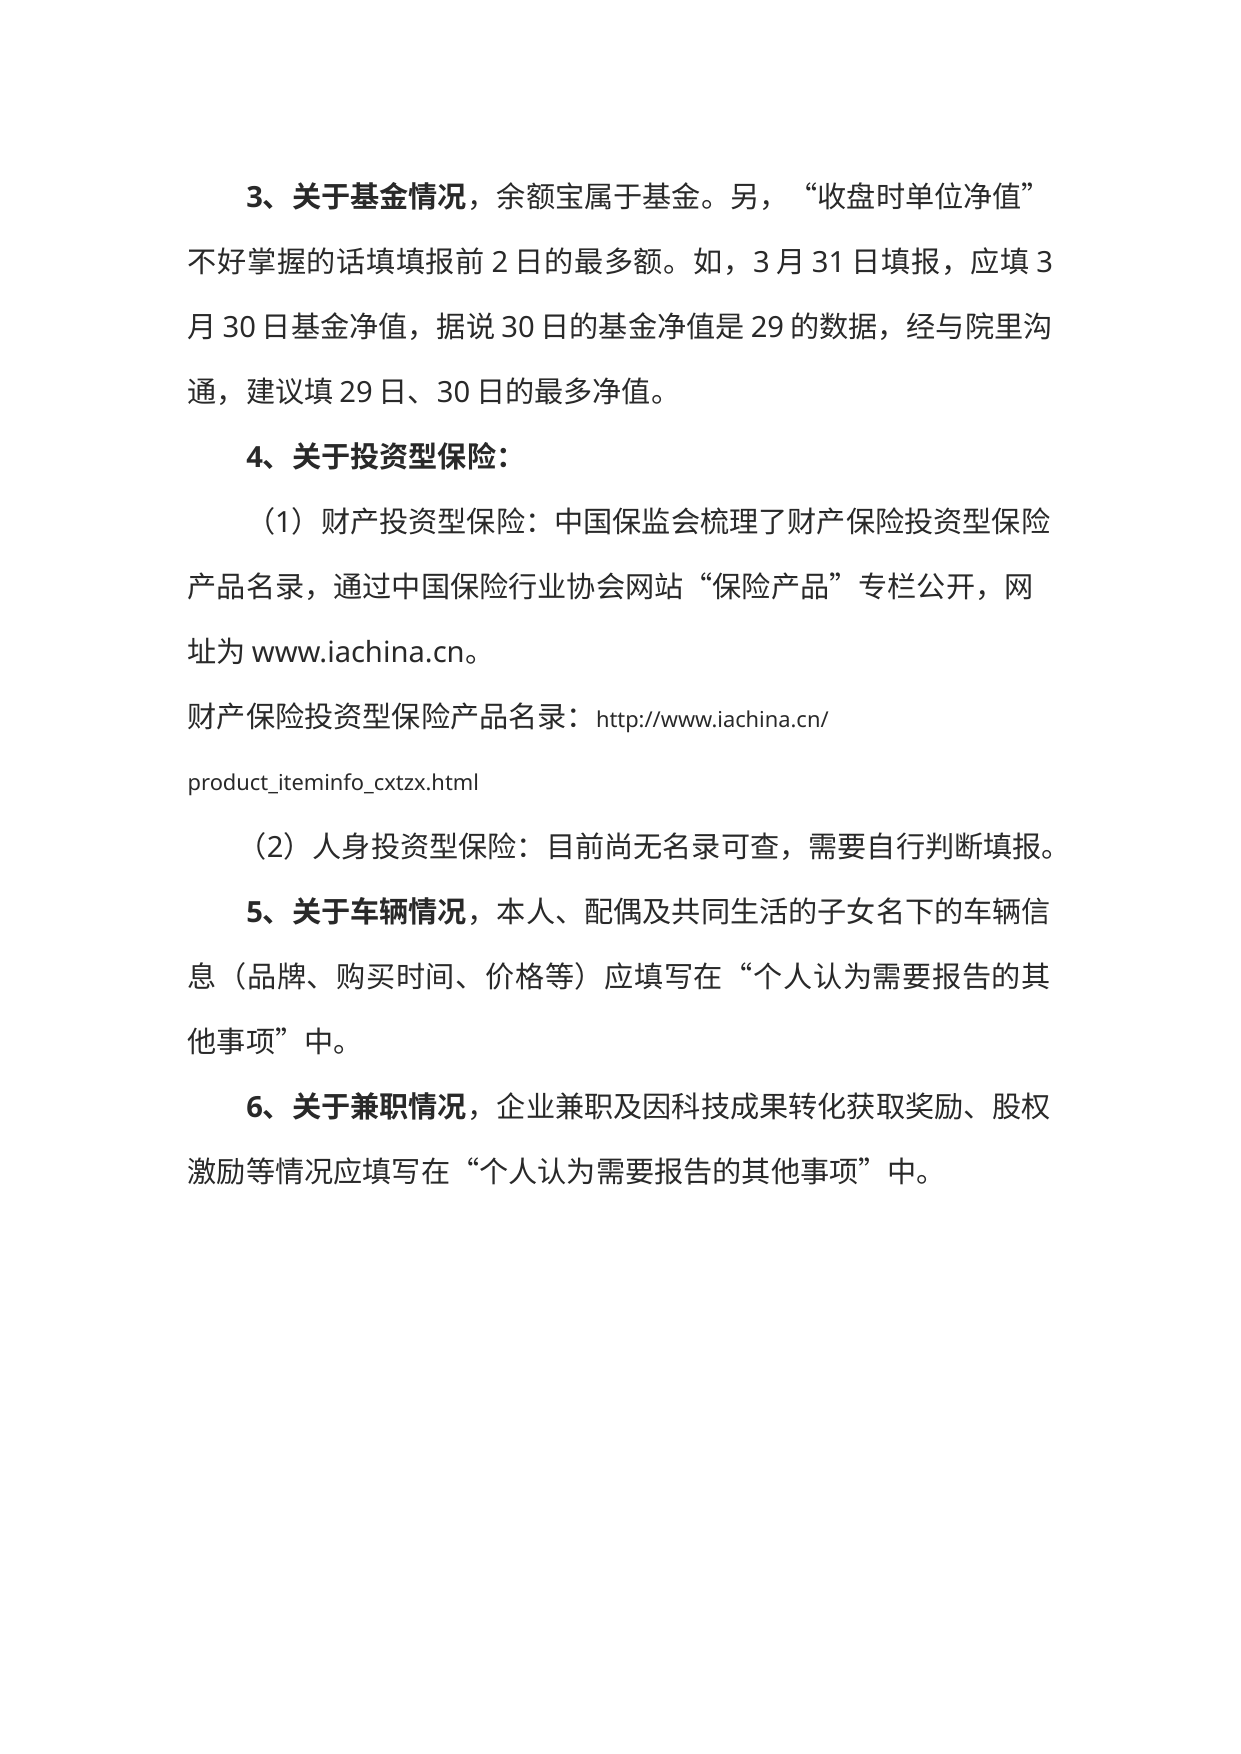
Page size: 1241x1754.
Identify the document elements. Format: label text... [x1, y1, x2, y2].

text 6、关于兼职情况，企业兼职及因科技成果转化获取奖励、股权激励等情况应填写在“个人认为需要报告的其他事项”中。 [187, 1072, 1053, 1202]
text 财产保险投资型保险产品名录：http://www.iachina.cn/product_iteminfo_cxtzx.html [187, 682, 1053, 812]
text （2）人身投资型保险：目前尚无名录可查，需要自行判断填报。 [187, 812, 1053, 877]
text 3、关于基金情况，余额宝属于基金。另，“收盘时单位净值”不好掌握的话填填报前2日的最多额。如，3月31日填报，应填3月30日基金净值，据说30日的基金净值是29的数据，经与院里沟通，建议填29日、30日的最多净值。 [187, 162, 1053, 422]
text 5、关于车辆情况，本人、配偶及共同生活的子女名下的车辆信息（品牌、购买时间、价格等）应填写在“个人认为需要报告的其他事项”中。 [187, 877, 1053, 1072]
text 4、关于投资型保险： [187, 422, 1053, 487]
text （1）财产投资型保险：中国保监会梳理了财产保险投资型保险产品名录，通过中国保险行业协会网站“保险产品”专栏公开，网址为www.iachina.cn。 [187, 487, 1053, 682]
